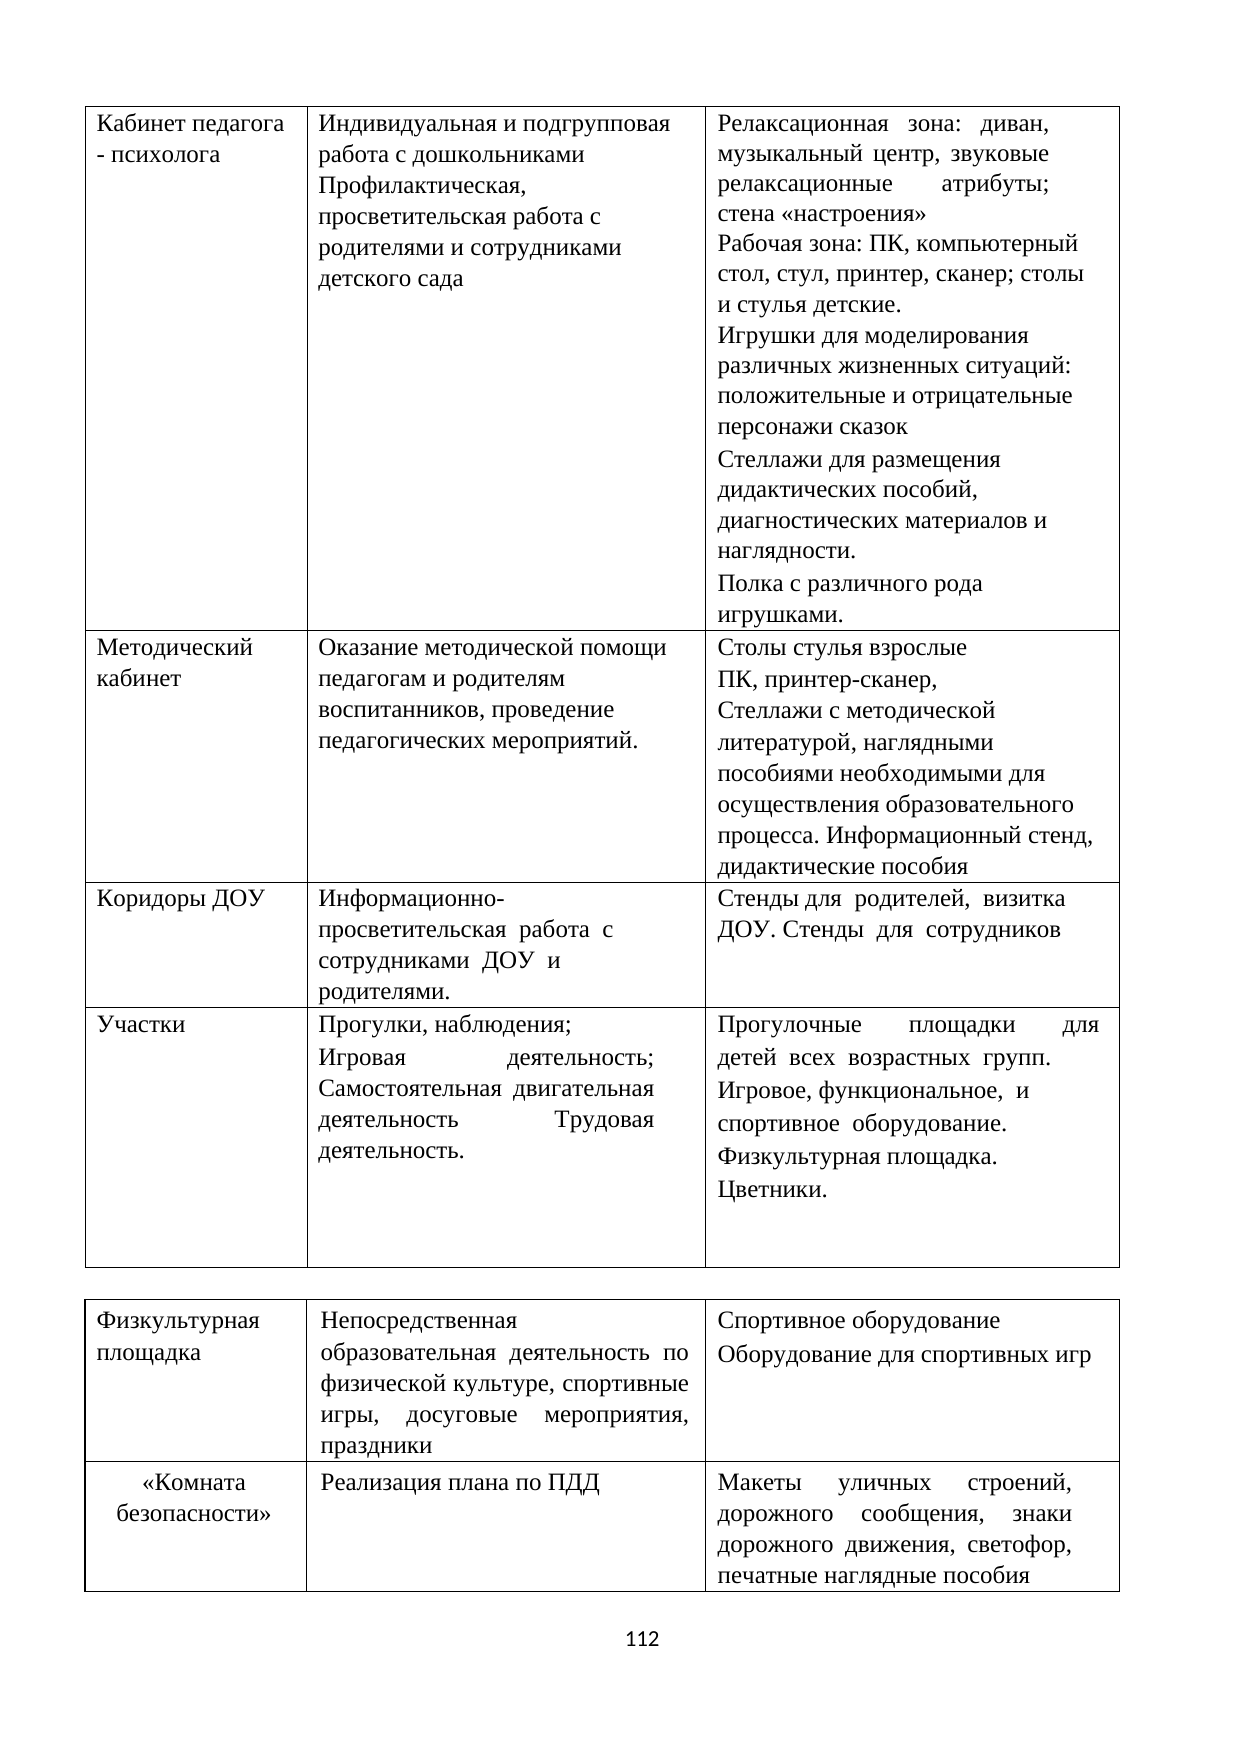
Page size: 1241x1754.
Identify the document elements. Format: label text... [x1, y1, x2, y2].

table_header Физкультурная площадка [86, 1300, 306, 1461]
table_cell Прогулочные площадки для детей всех возрастных групп. Игровое, функциональное, и спортивное оборудование. Физкультурная площадка. Цветники. [706, 1008, 1119, 1267]
table_header Спортивное оборудование Оборудование для спортивных игр [706, 1300, 1119, 1461]
table_cell Информационно- просветительская работа с сотрудниками ДОУ и родителями. [308, 883, 705, 1007]
table_cell Макеты уличных строений, дорожного сообщения, знаки дорожного движения, светофор, печатные наглядные пособия [706, 1462, 1119, 1591]
table_cell Участки [86, 1008, 307, 1267]
table_header Непосредственная образовательная деятельность по физической культуре, спортивные игры, досуговые мероприятия, праздники [307, 1300, 705, 1461]
table_cell «Комната безопасности» [86, 1462, 306, 1591]
table_cell Коридоры ДОУ [86, 883, 307, 1007]
table_cell Стенды для родителей, визитка ДОУ. Стенды для сотрудников [706, 883, 1119, 1007]
table_cell Релаксационная зона: диван, музыкальный центр, звуковые релаксационные атрибуты; стена «настроения» Рабочая зона: ПК, компьютерный стол, стул, принтер, сканер; столы и стулья детские. Игрушки для моделирования различных жизненных ситуаций: положительные и отрицательные персонажи сказок Стеллажи для размещения дидактических пособий, диагностических материалов и наглядности. Полка с различного рода игрушками. [706, 107, 1119, 630]
table_cell Реализация плана по ПДД [307, 1462, 705, 1591]
table_cell Прогулки, наблюдения; Игровая деятельность; Самостоятельная двигательная деятельность Трудовая деятельность. [308, 1008, 705, 1267]
table_cell Кабинет педагога - психолога [86, 107, 307, 630]
table_cell Оказание методической помощи педагогам и родителям воспитанников, проведение педагогических мероприятий. [308, 631, 705, 882]
table_cell Столы стулья взрослые ПК, принтер-сканер, Стеллажи с методической литературой, наглядными пособиями необходимыми для осуществления образовательного процесса. Информационный стенд, дидактические пособия [706, 631, 1119, 882]
table_cell Индивидуальная и подгрупповая работа с дошкольниками Профилактическая, просветительская работа с родителями и сотрудниками детского сада [308, 107, 705, 630]
table_cell Методический кабинет [86, 631, 307, 882]
